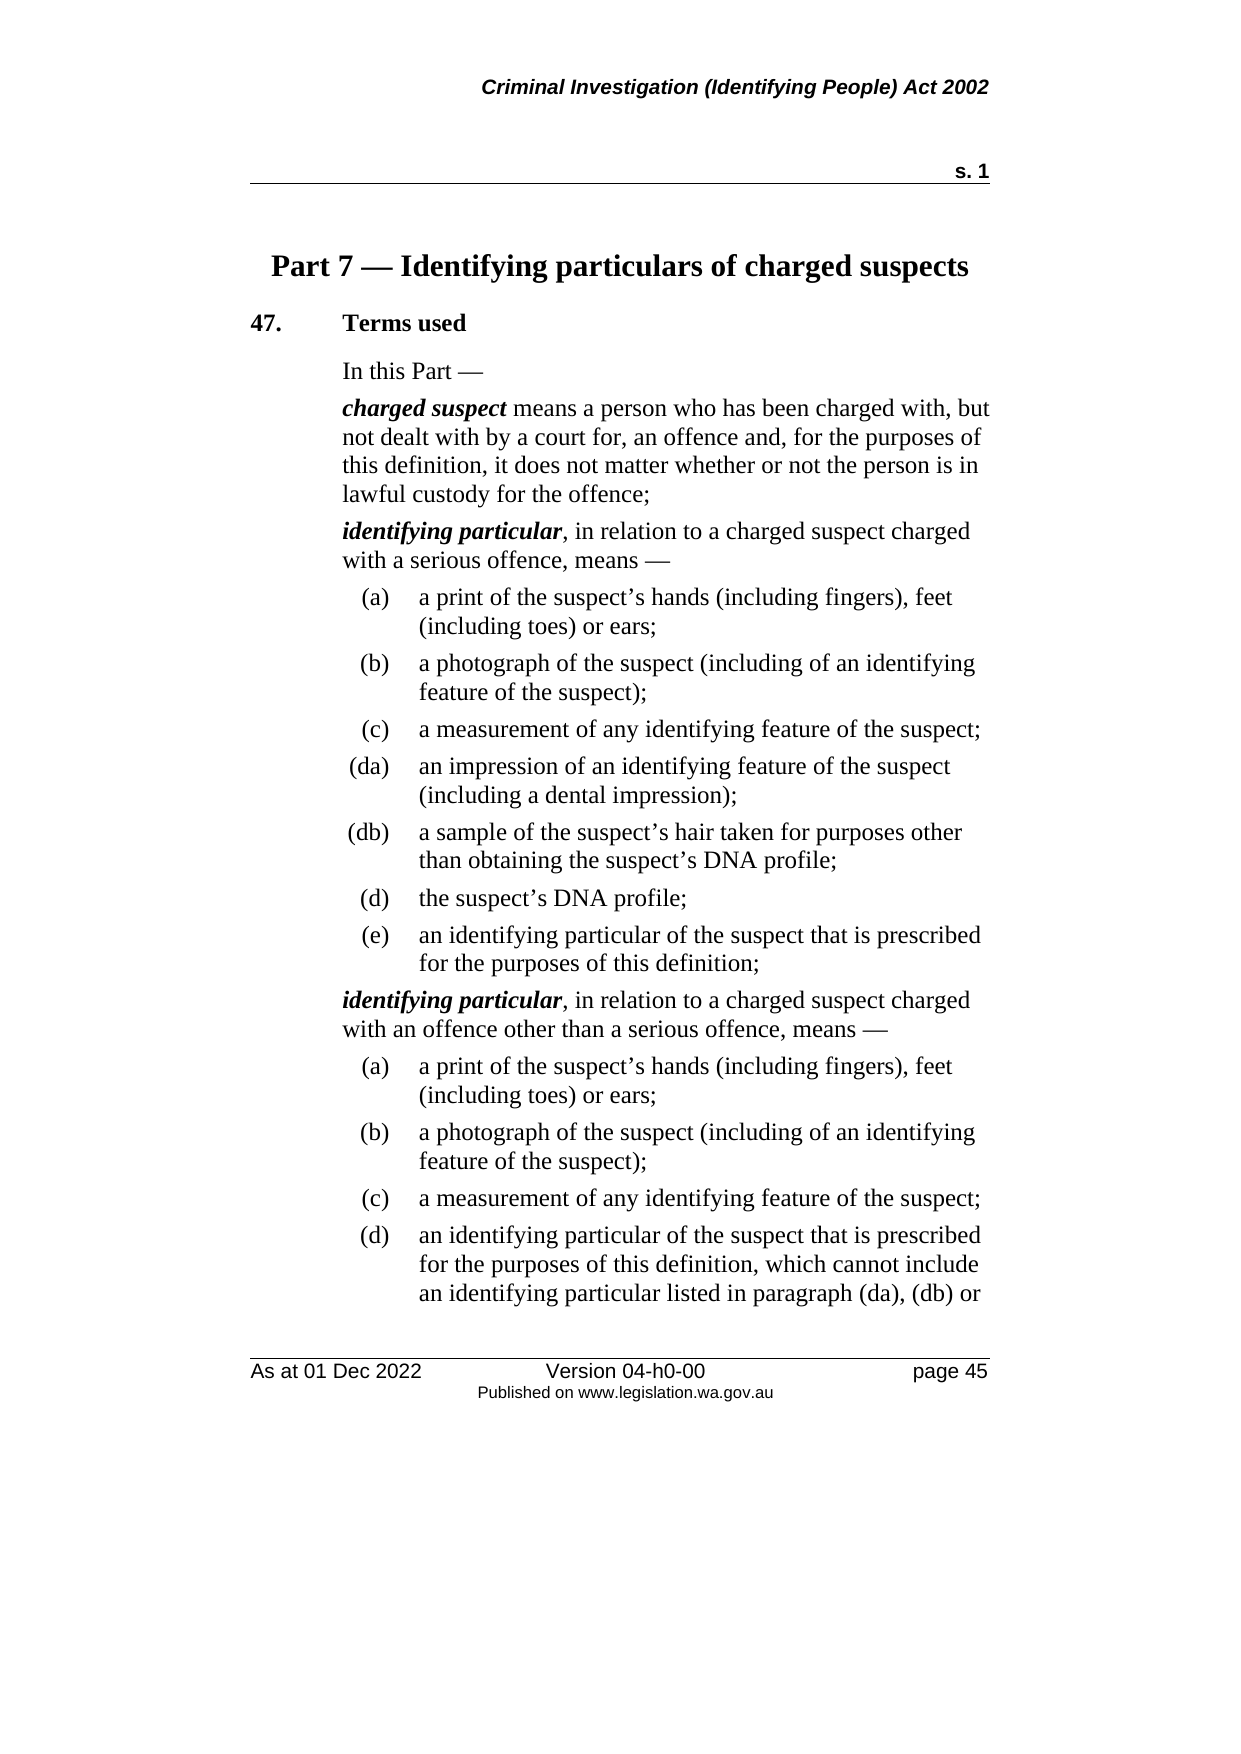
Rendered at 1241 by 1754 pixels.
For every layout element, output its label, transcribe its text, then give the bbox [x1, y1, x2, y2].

text identifying particular, in relation to a charged suspect charged with a serious offence, means — [250, 516, 990, 574]
text (db) a sample of the suspect’s hair taken for purposes other than obtaining the suspect’s DNA profile; [250, 817, 990, 874]
text (c) a measurement of any identifying feature of the suspect; [250, 1183, 990, 1212]
text (d) the suspect’s DNA profile; [250, 883, 990, 911]
text charged suspect means a person who has been charged with, but not dealt with by a court for, an offence and, for the purposes of this definition, it does not matter whether or not the person is in lawful custody for the offence; [250, 393, 990, 508]
text (da) an impression of an identifying feature of the suspect (including a dental impression); [250, 751, 990, 808]
text (a) a print of the suspect’s hands (including fingers), feet (including toes) or ears; [250, 582, 990, 640]
text (b) a photograph of the suspect (including of an identifying feature of the suspect); [250, 648, 990, 706]
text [250, 1220, 990, 1306]
text (e) an identifying particular of the suspect that is prescribed for the purposes of this definition; [250, 920, 990, 977]
text In this Part — [250, 356, 990, 385]
text (b) a photograph of the suspect (including of an identifying feature of the suspect); [250, 1117, 990, 1175]
text identifying particular, in relation to a charged suspect charged with an offence other than a serious offence, means — [250, 986, 990, 1043]
text (c) a measurement of any identifying feature of the suspect; [250, 714, 990, 743]
subtitle Part 7 — Identifying particulars of charged suspects [250, 247, 990, 283]
subtitle 47. Terms used [250, 308, 990, 337]
text (a) a print of the suspect’s hands (including fingers), feet (including toes) or ears; [250, 1051, 990, 1109]
